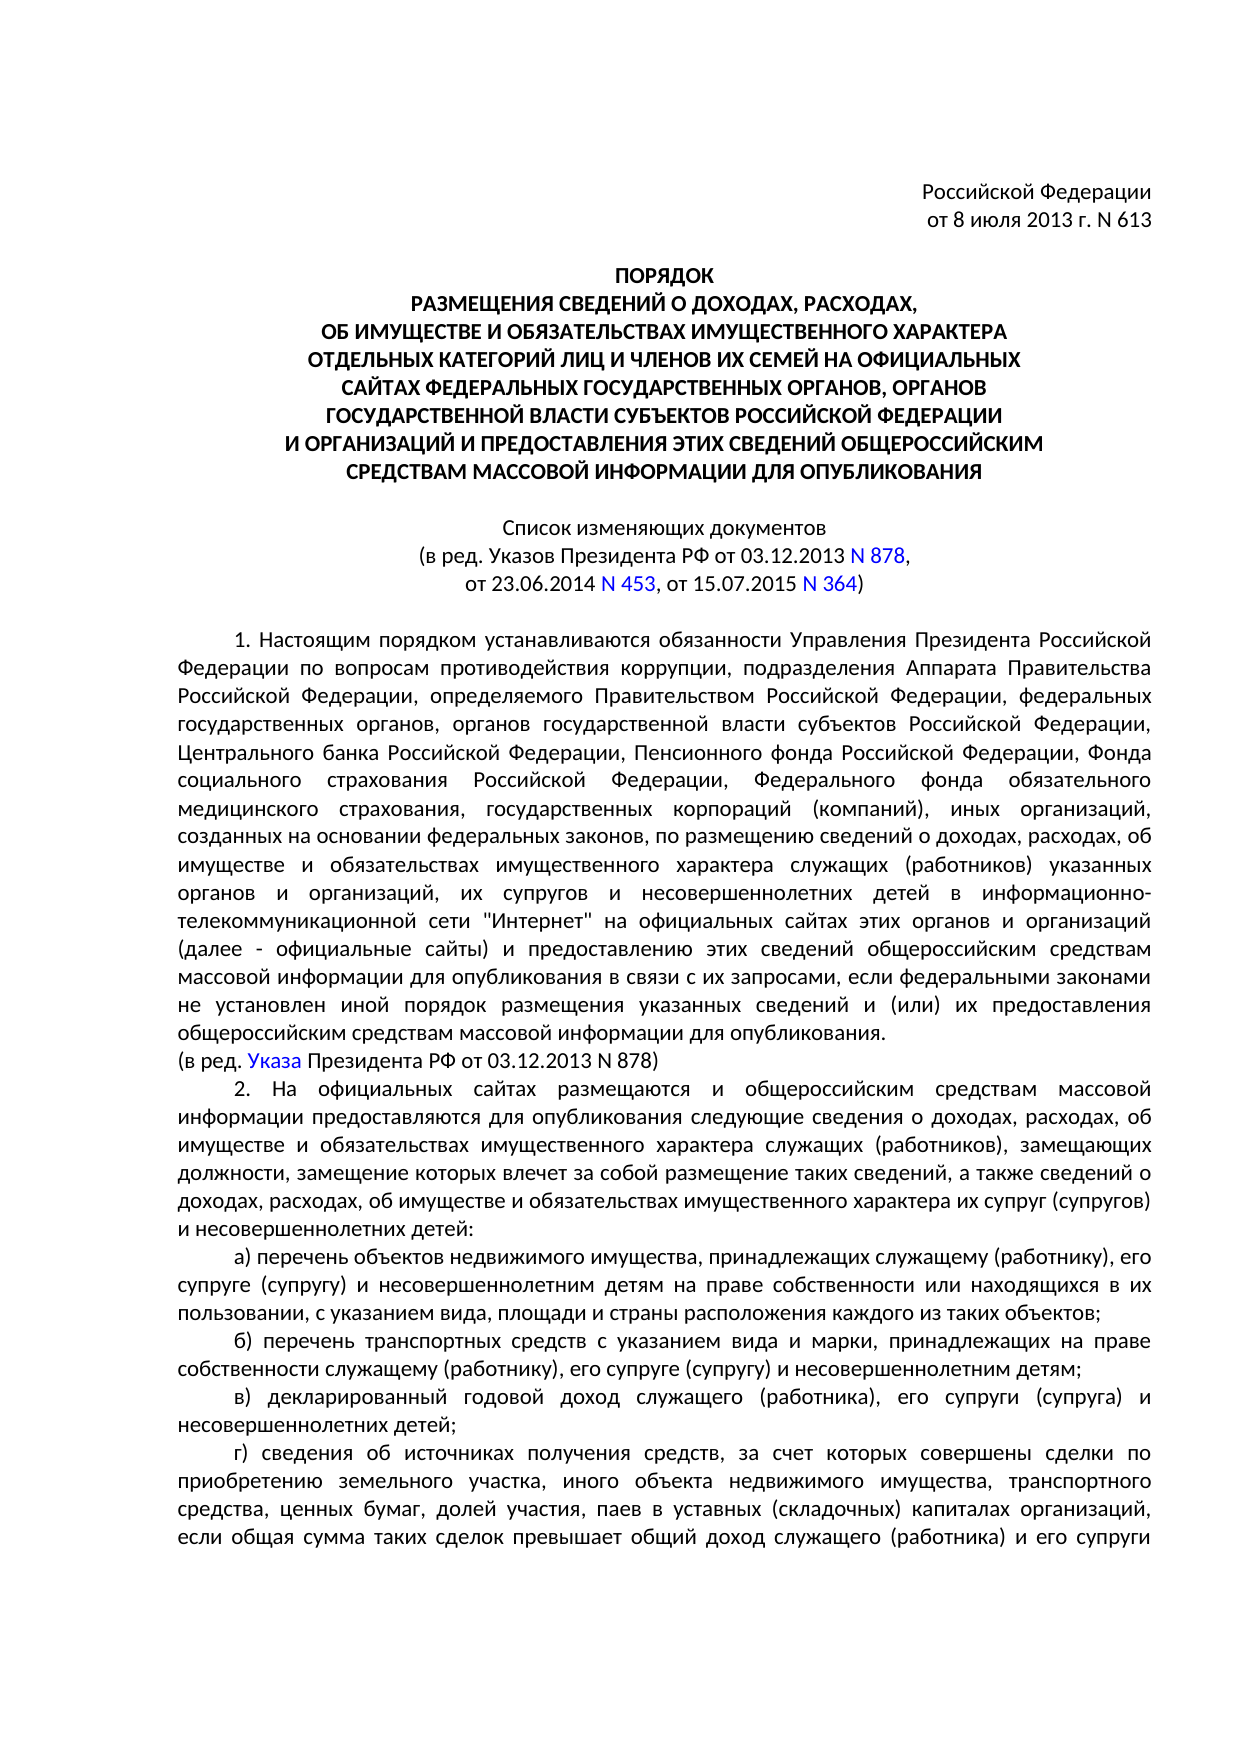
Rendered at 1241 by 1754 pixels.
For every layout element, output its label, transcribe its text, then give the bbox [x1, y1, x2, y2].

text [177, 1438, 1152, 1550]
title РАЗМЕЩЕНИЯ СВЕДЕНИЙ О ДОХОДАХ, РАСХОДАХ, [177, 289, 1152, 317]
text в) декларированный годовой доход служащего (работника), его супруги (супруга) и несовершеннолетних детей; [177, 1382, 1152, 1438]
text 1. Настоящим порядком устанавливаются обязанности Управления Президента Российской Федерации по вопросам противодействия коррупции, подразделения Аппарата Правительства Российской Федерации, определяемого Правительством Российской Федерации, федеральных государственных органов, органов государственной власти субъектов Российской Федерации, Центрального банка Российской Федерации, Пенсионного фонда Российской Федерации, Фонда социального страхования Российской Федерации, Федерального фонда обязательного медицинского страхования, государственных корпораций (компаний), иных организаций, созданных на основании федеральных законов, по размещению сведений о доходах, расходах, об имуществе и обязательствах имущественного характера служащих (работников) указанных органов и организаций, их супругов и несовершеннолетних детей в информационно-телекоммуникационной сети "Интернет" на официальных сайтах этих органов и организаций (далее - официальные сайты) и предоставлению этих сведений общероссийским средствам массовой информации для опубликования в связи с их запросами, если федеральными законами не установлен иной порядок размещения указанных сведений и (или) их предоставления общероссийским средствам массовой информации для опубликования. [177, 626, 1152, 1046]
text (в ред. Указов Президента РФ от 03.12.2013 N 878, [177, 541, 1152, 569]
title СРЕДСТВАМ МАССОВОЙ ИНФОРМАЦИИ ДЛЯ ОПУБЛИКОВАНИЯ [177, 457, 1152, 485]
title И ОРГАНИЗАЦИЙ И ПРЕДОСТАВЛЕНИЯ ЭТИХ СВЕДЕНИЙ ОБЩЕРОССИЙСКИМ [177, 429, 1152, 457]
text от 23.06.2014 N 453, от 15.07.2015 N 364) [177, 569, 1152, 597]
text (в ред. Указа Президента РФ от 03.12.2013 N 878) [177, 1046, 1152, 1074]
title САЙТАХ ФЕДЕРАЛЬНЫХ ГОСУДАРСТВЕННЫХ ОРГАНОВ, ОРГАНОВ [177, 373, 1152, 401]
text от 8 июля 2013 г. N 613 [177, 205, 1152, 233]
title ГОСУДАРСТВЕННОЙ ВЛАСТИ СУБЪЕКТОВ РОССИЙСКОЙ ФЕДЕРАЦИИ [177, 401, 1152, 429]
title ПОРЯДОК [177, 261, 1152, 289]
text а) перечень объектов недвижимого имущества, принадлежащих служащему (работнику), его супруге (супругу) и несовершеннолетним детям на праве собственности или находящихся в их пользовании, с указанием вида, площади и страны расположения каждого из таких объектов; [177, 1242, 1152, 1326]
title ОБ ИМУЩЕСТВЕ И ОБЯЗАТЕЛЬСТВАХ ИМУЩЕСТВЕННОГО ХАРАКТЕРА [177, 317, 1152, 345]
text б) перечень транспортных средств с указанием вида и марки, принадлежащих на праве собственности служащему (работнику), его супруге (супругу) и несовершеннолетним детям; [177, 1326, 1152, 1382]
text 2. На официальных сайтах размещаются и общероссийским средствам массовой информации предоставляются для опубликования следующие сведения о доходах, расходах, об имуществе и обязательствах имущественного характера служащих (работников), замещающих должности, замещение которых влечет за собой размещение таких сведений, а также сведений о доходах, расходах, об имуществе и обязательствах имущественного характера их супруг (супругов) и несовершеннолетних детей: [177, 1074, 1152, 1242]
text Российской Федерации [177, 177, 1152, 205]
text Список изменяющих документов [177, 513, 1152, 541]
title ОТДЕЛЬНЫХ КАТЕГОРИЙ ЛИЦ И ЧЛЕНОВ ИХ СЕМЕЙ НА ОФИЦИАЛЬНЫХ [177, 345, 1152, 373]
